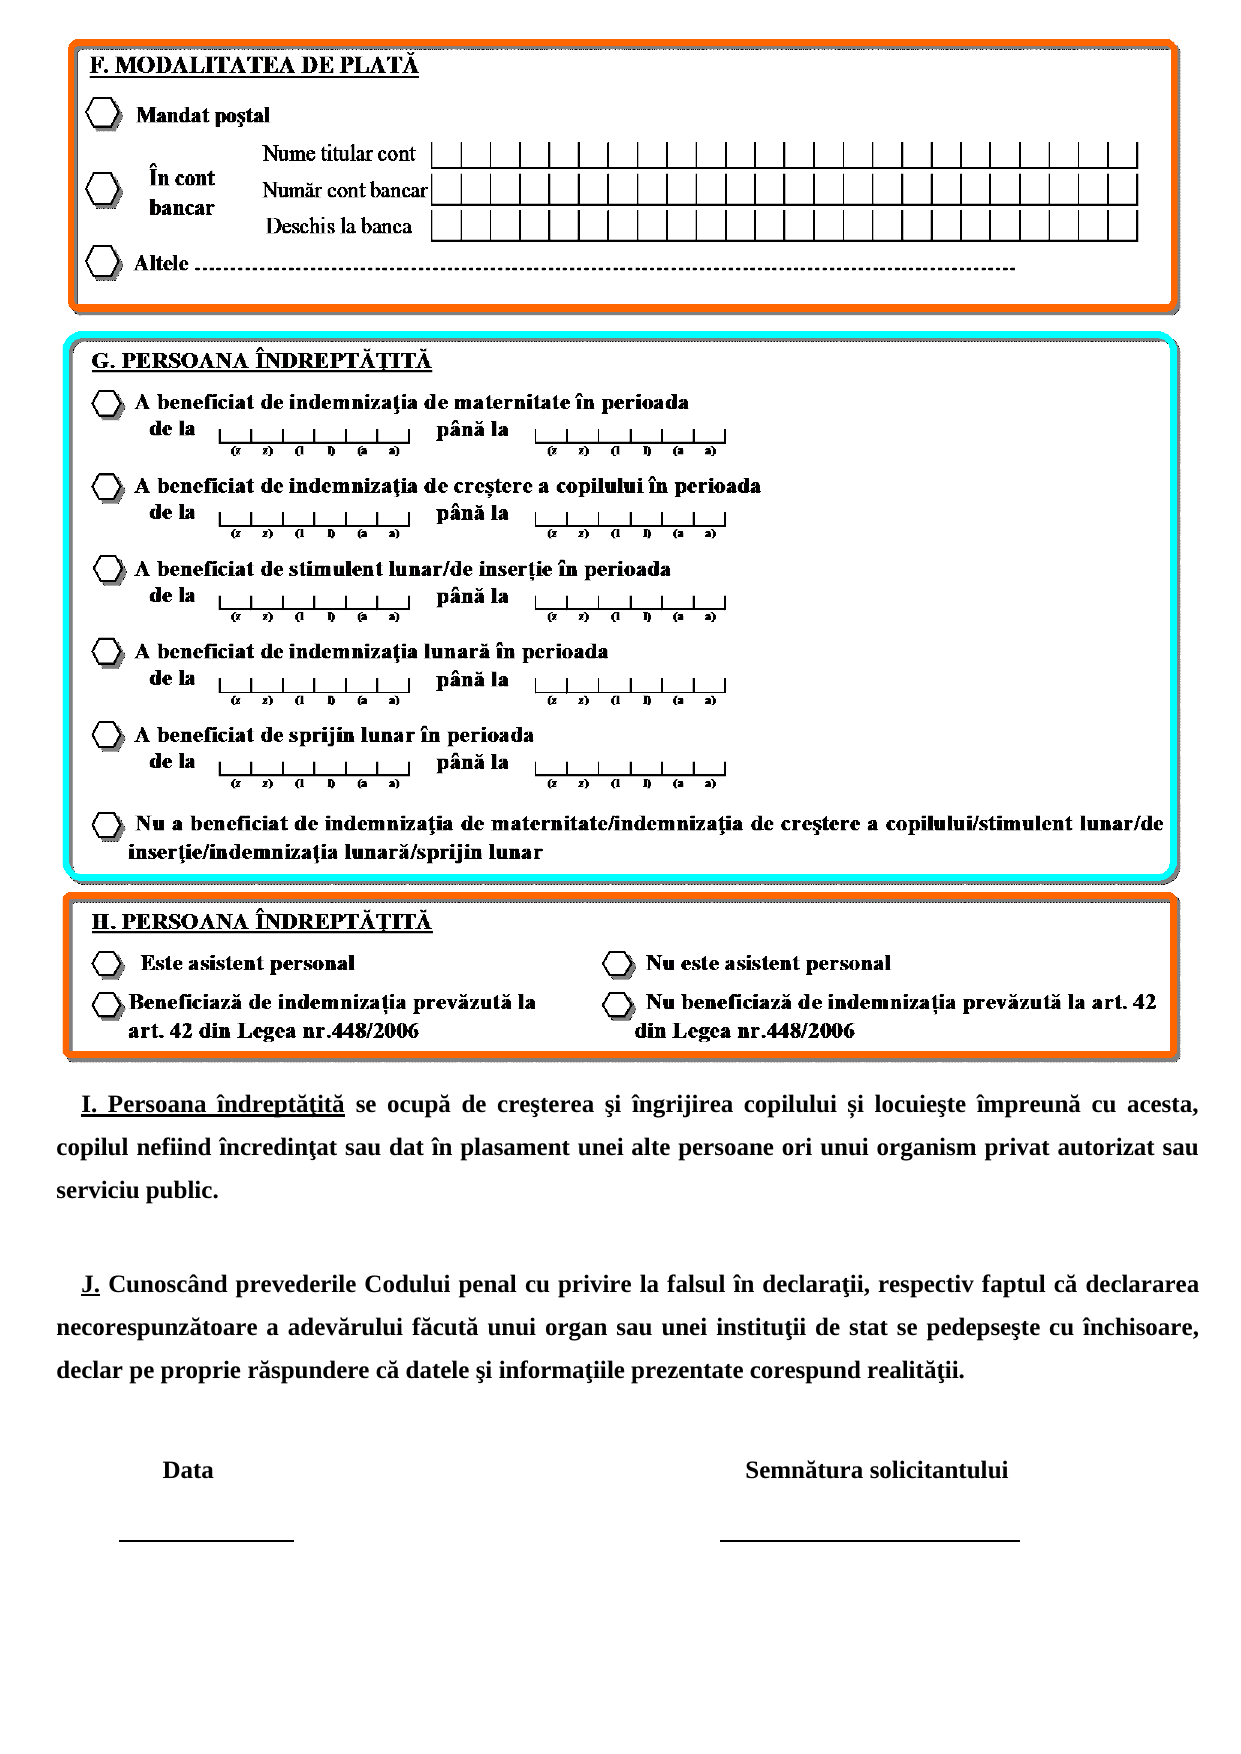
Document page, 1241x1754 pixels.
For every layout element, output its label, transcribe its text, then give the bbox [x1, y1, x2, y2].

subtitle I. Persoana îndreptăţită se ocupă de creşterea şi îngrijirea copilului și locuieşte împreună cu acesta, copilul nefiind încredinţat sau dat în plasament unei alte persoane ori unui organism privat autorizat sau serviciu public. [56, 1089, 1201, 1204]
subtitle Data Semnătura solicitantului [162, 1456, 1215, 1484]
picture [56, 35, 1198, 1075]
text J. Cunoscând prevederile Codului penal cu privire la falsul în declaraţii, respectiv faptul că declararea necorespunzătoare a adevărului făcută unui organ sau unei instituţii de stat se pedepseşte cu închisoare, declar pe proprie răspundere că datele şi informaţiile prezentate corespund realităţii. [56, 1269, 1200, 1384]
